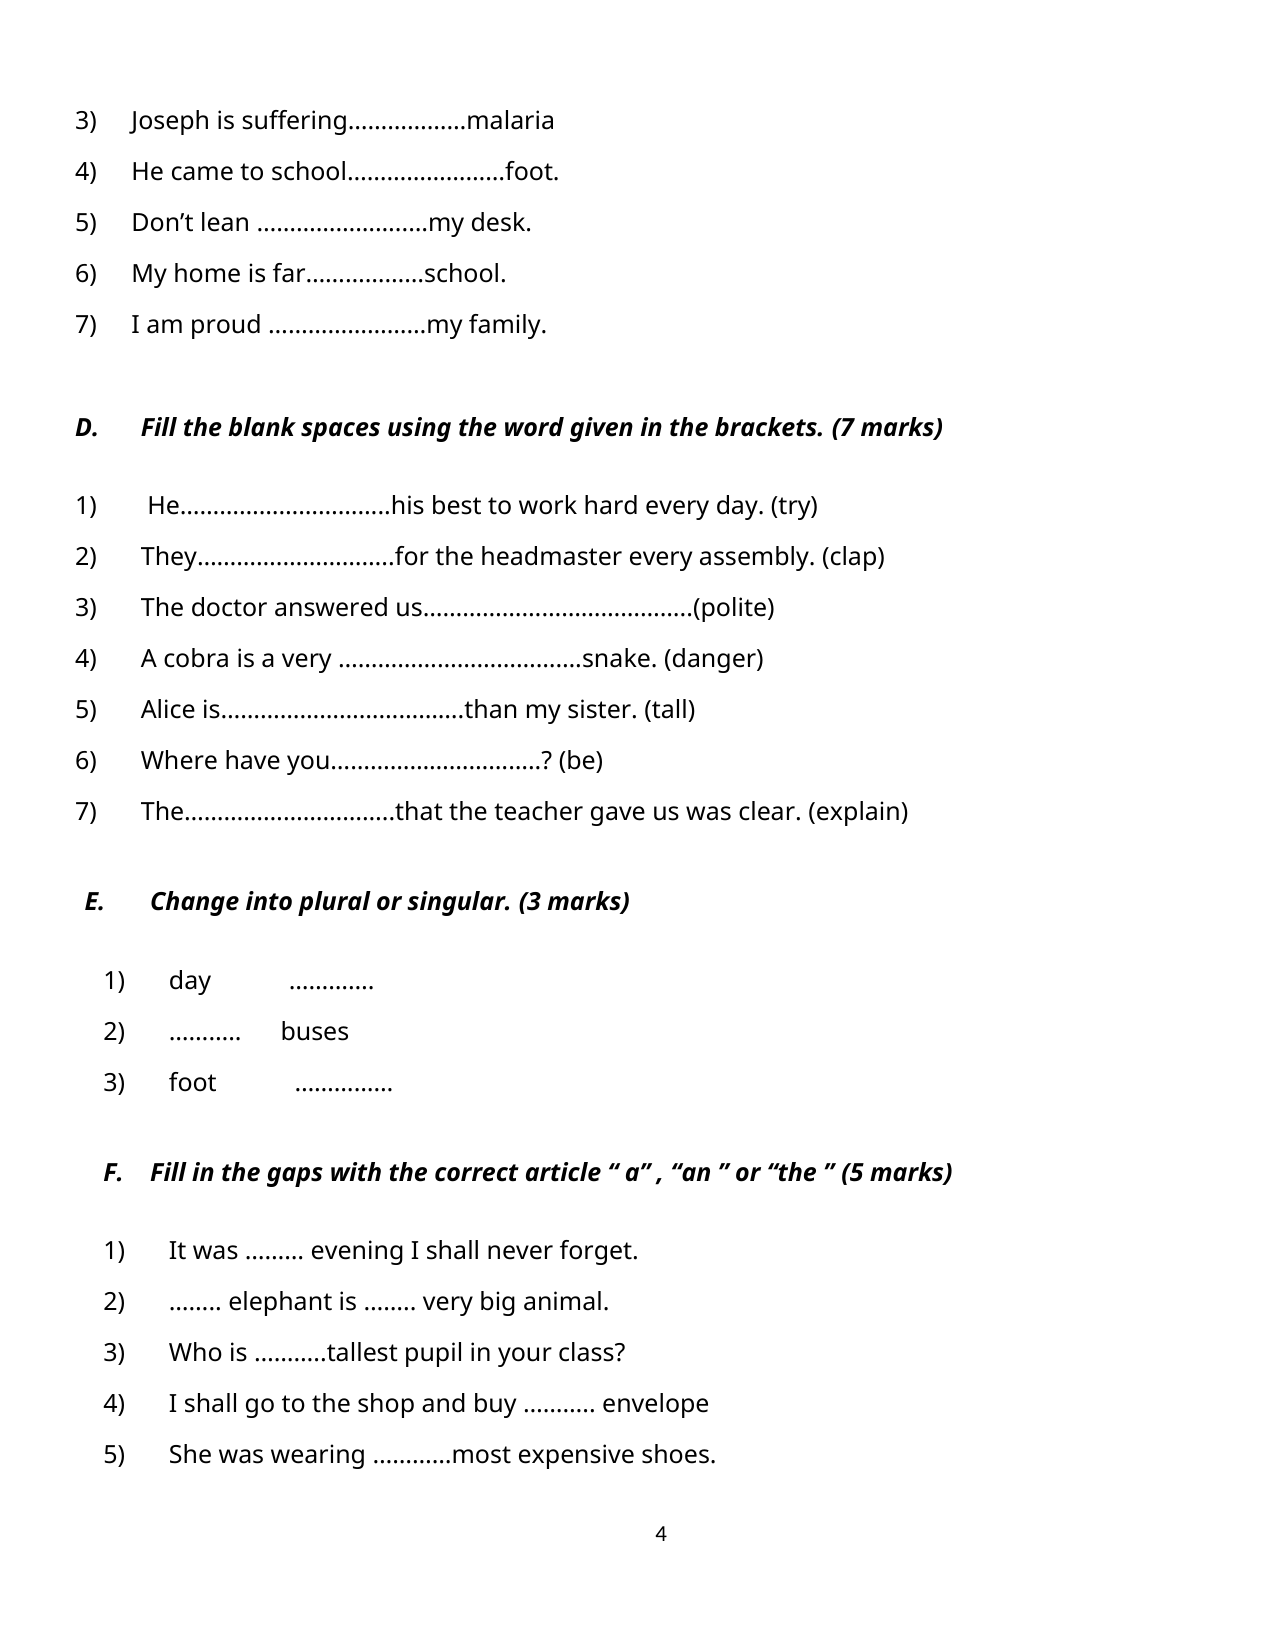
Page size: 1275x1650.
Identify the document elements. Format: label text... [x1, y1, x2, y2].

list …….. elephant is …….. very big animal. [103, 1284, 1247, 1318]
list Who is ………..tallest pupil in your class? [103, 1335, 1247, 1369]
list Fill the blank spaces using the word given in the brackets. (7 marks) [75, 409, 1247, 443]
list Joseph is suffering………………malaria [75, 103, 1247, 137]
list A cobra is a very ……………………………….snake. (danger) [75, 641, 1247, 675]
list Where have you…………………………..? (be) [75, 743, 1247, 777]
list She was wearing …………most expensive shoes. [103, 1437, 1247, 1471]
list I am proud ……………………my family. [75, 307, 1247, 341]
list He came to school……………………foot. [75, 154, 1247, 188]
list ……….. buses [103, 1013, 1247, 1047]
list Don’t lean …………………..…my desk. [75, 205, 1247, 239]
list My home is far………………school. [75, 256, 1247, 290]
list They………….……………..for the headmaster every assembly. (clap) [75, 539, 1247, 573]
list The…………………………..that the teacher gave us was clear. (explain) [75, 794, 1247, 828]
list foot …………… [103, 1064, 1247, 1098]
list day …………. [103, 962, 1247, 996]
list He…………………………..his best to work hard every day. (try) [75, 488, 1247, 522]
list Alice is……………………………….than my sister. (tall) [75, 692, 1247, 726]
list I shall go to the shop and buy ……….. envelope [103, 1386, 1247, 1420]
list The doctor answered us…………………………………..(polite) [75, 590, 1247, 624]
list It was ……… evening I shall never forget. [103, 1233, 1247, 1267]
list Fill in the gaps with the correct article “ a” , “an ” or “the ” (5 marks) [103, 1155, 1247, 1189]
list Change into plural or singular. (3 marks) [84, 884, 1247, 918]
